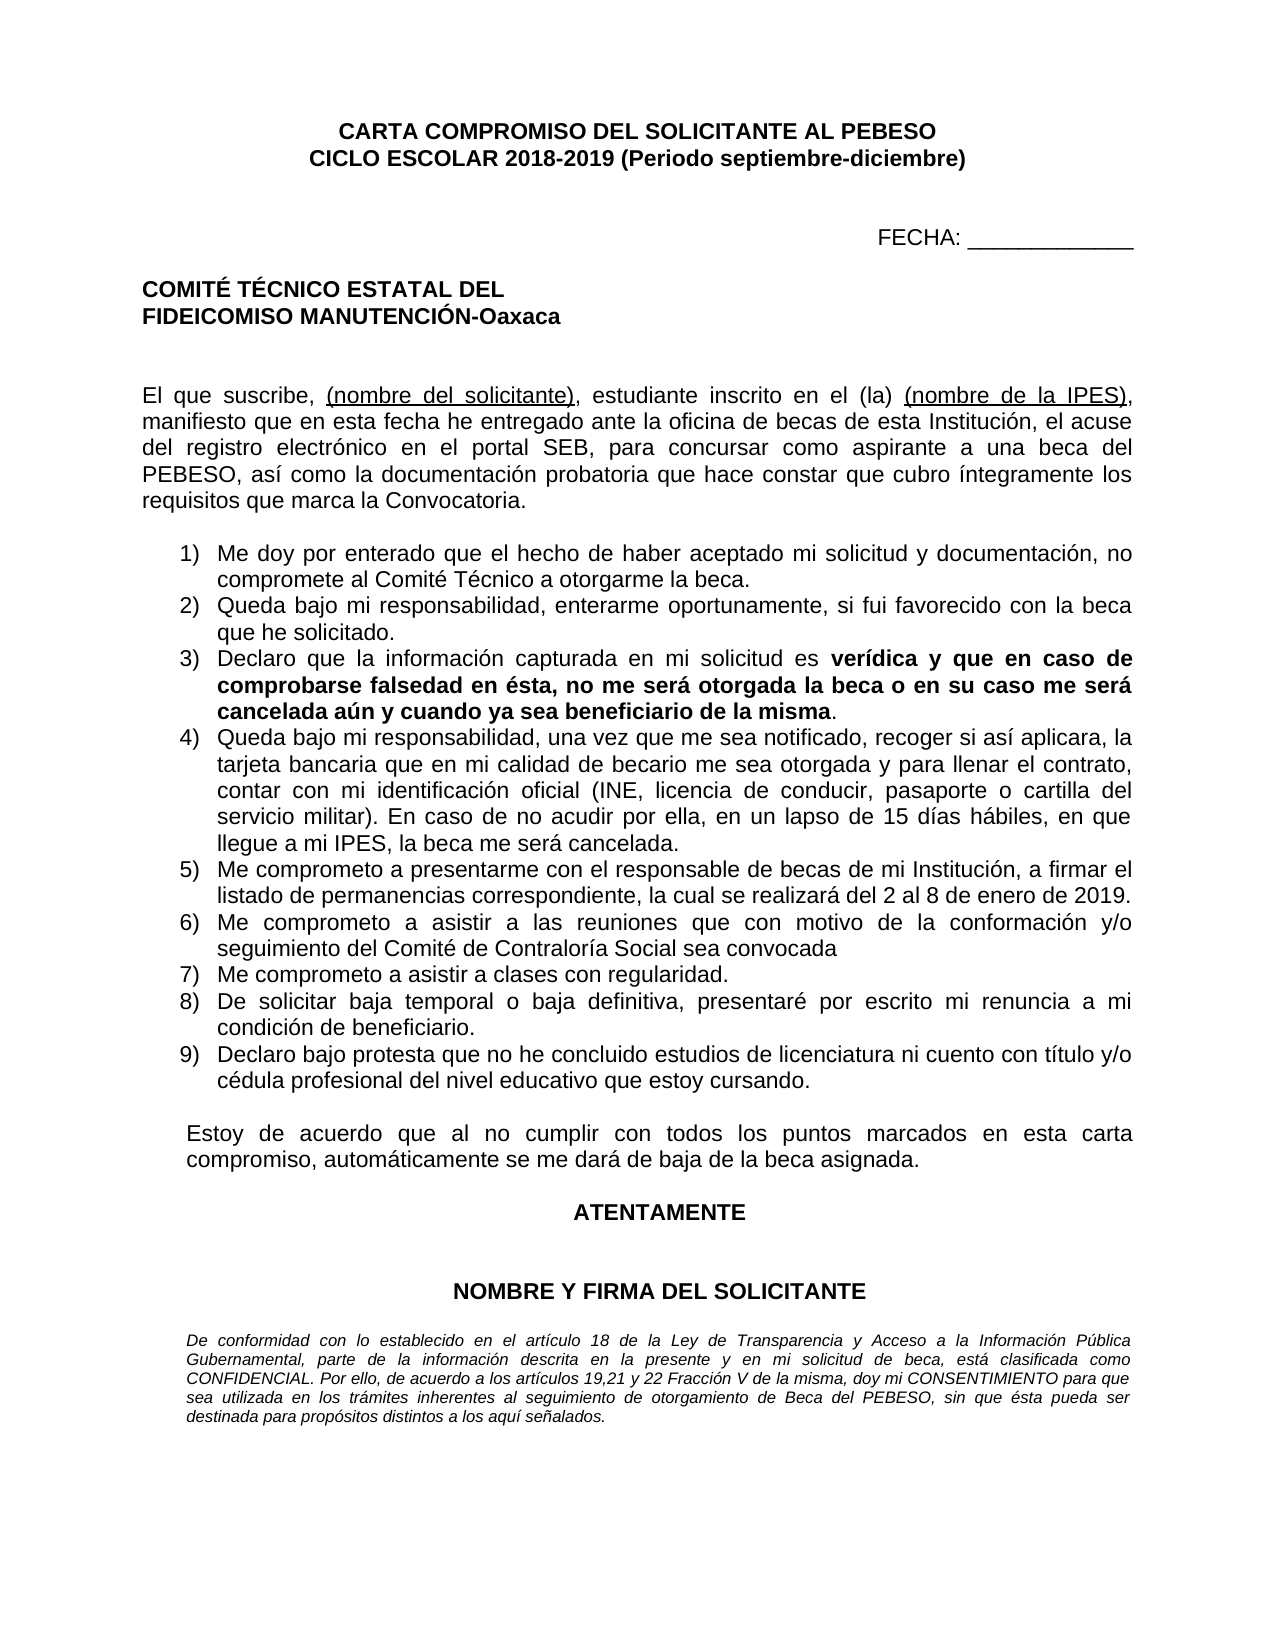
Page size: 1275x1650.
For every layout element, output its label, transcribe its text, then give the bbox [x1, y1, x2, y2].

list De conformidad con lo establecido en el artículo 18 de la Ley de Transparencia y Acceso a la Información Pública Gubernamental, parte de la información descrita en la presente y en mi solicitud de beca, está clasificada como CONFIDENCIAL. Por ello, de acuerdo a los artículos 19,21 y 22 Fracción V de la misma, doy mi CONSENTIMIENTO para que sea utilizada en los trámites inherentes al seguimiento de otorgamiento de Beca del PEBESO, sin que ésta pueda ser destinada para propósitos distintos a los aquí señalados. [186, 1330, 1133, 1426]
list Declaro bajo protesta que no he concluido estudios de licenciatura ni cuento con título y/o cédula profesional del nivel educativo que estoy cursando. [179, 1041, 1133, 1093]
text FIDEICOMISO MANUTENCIÓN-Oaxaca [142, 303, 1133, 329]
list NOMBRE Y FIRMA DEL SOLICITANTE [186, 1278, 1133, 1304]
list Me doy por enterado que el hecho de haber aceptado mi solicitud y documentación, no compromete al Comité Técnico a otorgarme la beca. [179, 540, 1133, 592]
text CICLO ESCOLAR 2018-2019 (Periodo septiembre-diciembre) [142, 144, 1133, 171]
list Me comprometo a asistir a clases con regularidad. [179, 961, 1133, 988]
list Me comprometo a presentarme con el responsable de becas de mi Institución, a firmar el listado de permanencias correspondiente, la cual se realizará del 2 al 8 de enero de 2019. [179, 856, 1133, 909]
list De solicitar baja temporal o baja definitiva, presentaré por escrito mi renuncia a mi condición de beneficiario. [179, 988, 1133, 1041]
list Estoy de acuerdo que al no cumplir con todos los puntos marcados en esta carta compromiso, automáticamente se me dará de baja de la beca asignada. [186, 1119, 1133, 1172]
text El que suscribe, (nombre del solicitante), estudiante inscrito en el (la) (nombre de la IPES), manifiesto que en esta fecha he entregado ante la oficina de becas de esta Institución, el acuse del registro electrónico en el portal SEB, para concursar como aspirante a una beca del PEBESO, así como la documentación probatoria que hace constar que cubro íntegramente los requisitos que marca la Convocatoria. [142, 382, 1133, 513]
text FECHA: _____________ [142, 223, 1133, 250]
list Me comprometo a asistir a las reuniones que con motivo de la conformación y/o seguimiento del Comité de Contraloría Social sea convocada [179, 909, 1133, 961]
text COMITÉ TÉCNICO ESTATAL DEL [142, 276, 1133, 303]
list Declaro que la información capturada en mi solicitud es verídica y que en caso de comprobarse falsedad en ésta, no me será otorgada la beca o en su caso me será cancelada aún y cuando ya sea beneficiario de la misma. [179, 645, 1133, 724]
list Queda bajo mi responsabilidad, una vez que me sea notificado, recoger si así aplicara, la tarjeta bancaria que en mi calidad de becario me sea otorgada y para llenar el contrato, contar con mi identificación oficial (INE, licencia de conducir, pasaporte o cartilla del servicio militar). En caso de no acudir por ella, en un lapso de 15 días hábiles, en que llegue a mi IPES, la beca me será cancelada. [179, 724, 1133, 856]
list Queda bajo mi responsabilidad, enterarme oportunamente, si fui favorecido con la beca que he solicitado. [179, 592, 1133, 645]
list ATENTAMENTE [186, 1199, 1133, 1225]
text CARTA COMPROMISO DEL SOLICITANTE AL PEBESO [142, 118, 1133, 144]
